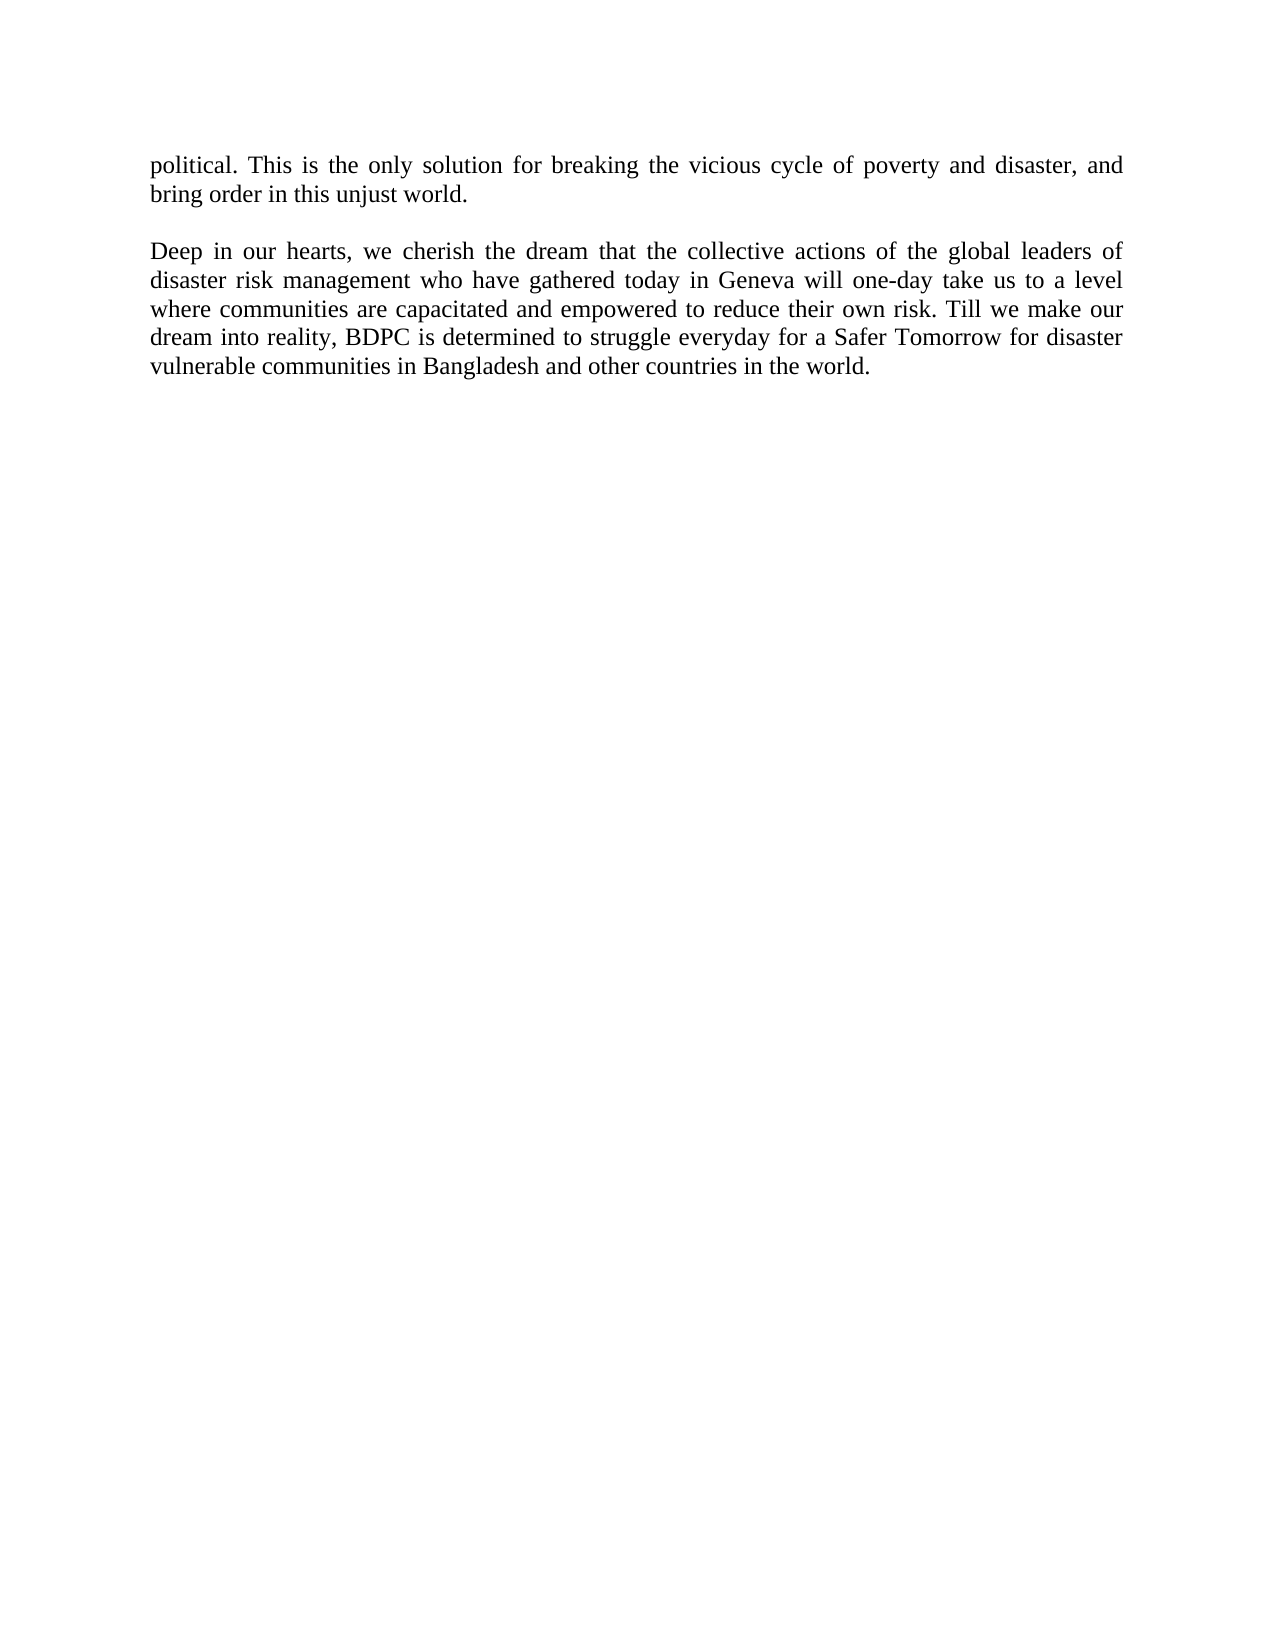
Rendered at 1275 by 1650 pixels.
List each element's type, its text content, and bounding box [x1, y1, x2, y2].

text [150, 150, 1125, 207]
text Deep in our hearts, we cherish the dream that the collective actions of the global leaders of disaster risk management who have gathered today in Geneva will one-day take us to a level where communities are capacitated and empowered to reduce their own risk. Till we make our dream into reality, BDPC is determined to struggle everyday for a Safer Tomorrow for disaster vulnerable communities in Bangladesh and other countries in the world. [150, 236, 1125, 380]
